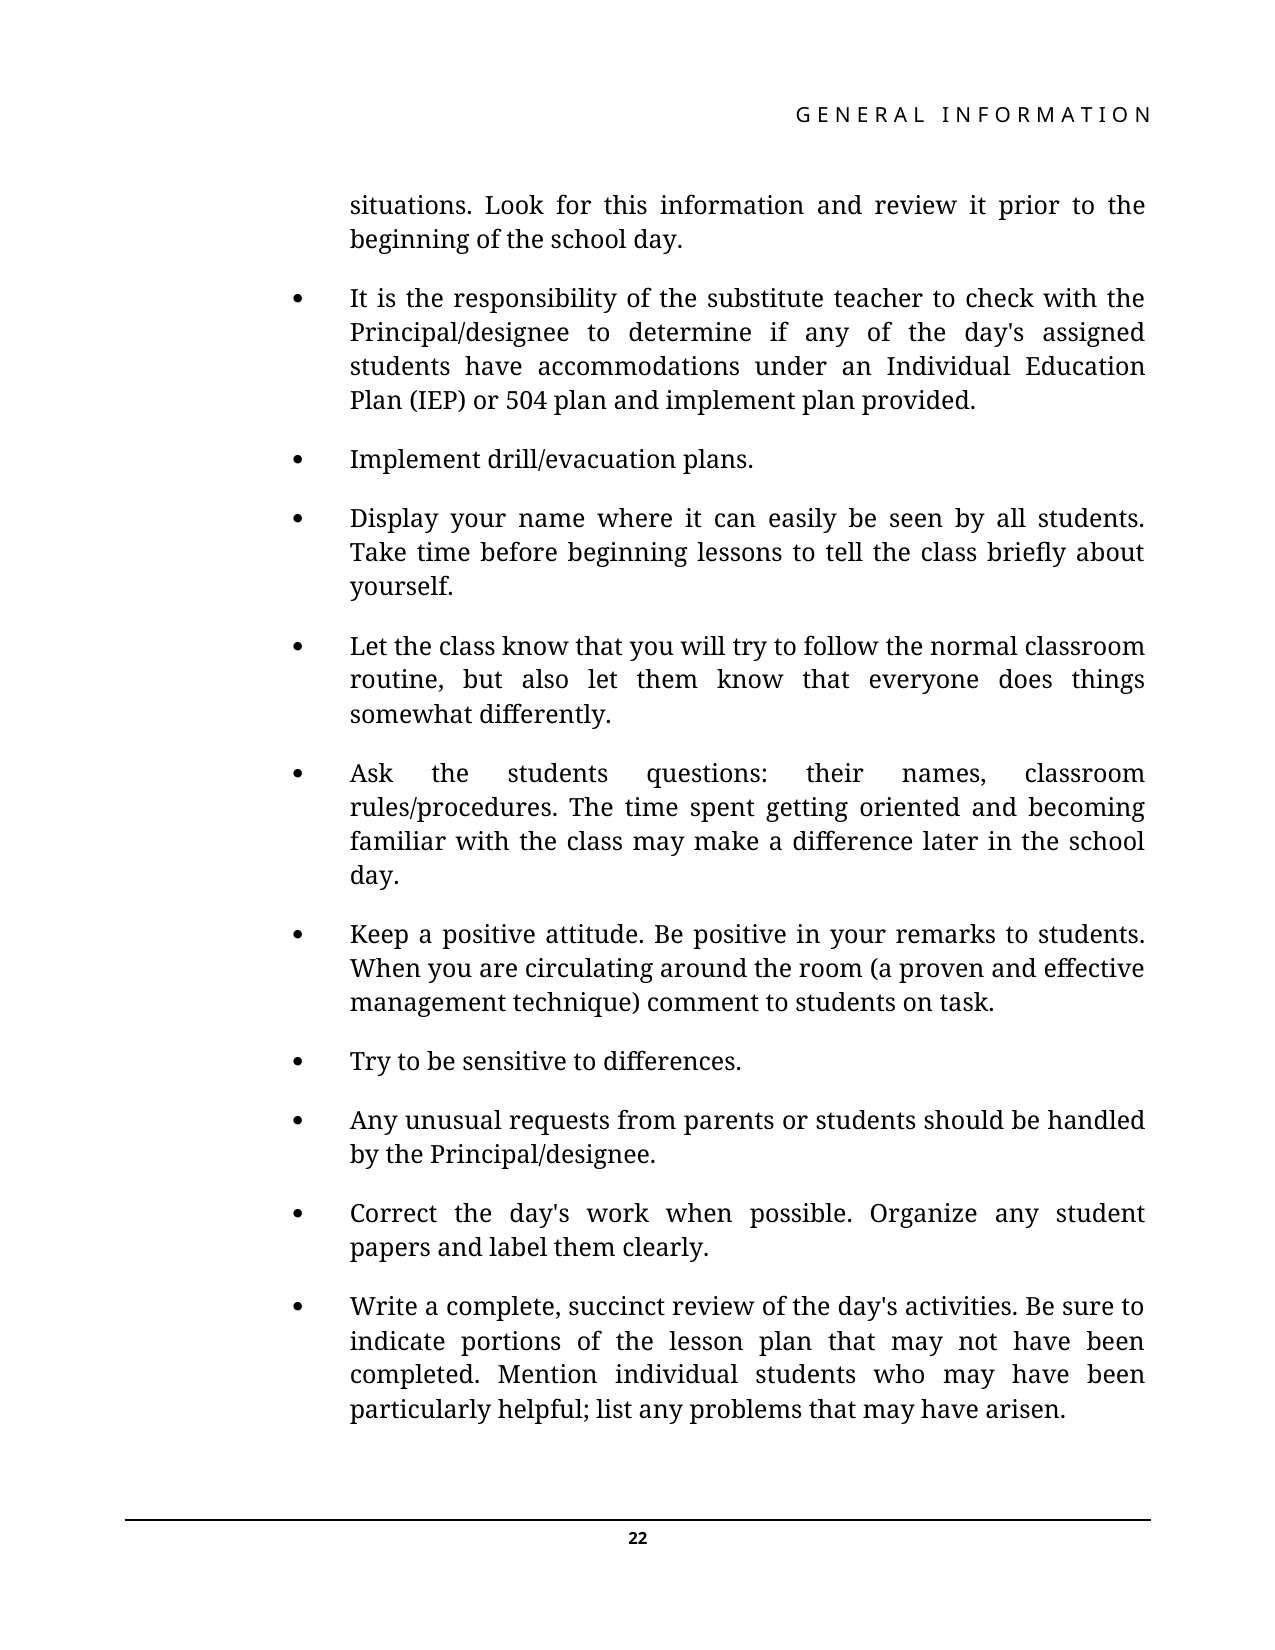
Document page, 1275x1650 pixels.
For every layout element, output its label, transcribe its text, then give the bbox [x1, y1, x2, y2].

list It is the responsibility of the substitute teacher to check with the Principal/designee to determine if any of the day's assigned students have accommodations under an Individual Education Plan (IEP) or 504 plan and implement plan provided. [293, 281, 1146, 417]
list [293, 187, 1146, 256]
list Keep a positive attitude. Be positive in your remarks to students. When you are circulating around the room (a proven and effective management technique) comment to students on task. [293, 917, 1146, 1019]
list Try to be sensitive to differences. [293, 1044, 1146, 1078]
list Ask the students questions: their names, classroom rules/procedures. The time spent getting oriented and becoming familiar with the class may make a difference later in the school day. [293, 755, 1146, 892]
list Implement drill/evacuation plans. [293, 442, 1146, 476]
list Let the class know that you will try to follow the normal classroom routine, but also let them know that everyone does things somewhat differently. [293, 628, 1146, 730]
list Correct the day's work when possible. Organize any student papers and label them clearly. [293, 1196, 1146, 1264]
list Any unusual requests from parents or students should be handled by the Principal/designee. [293, 1103, 1146, 1171]
list Write a complete, succinct review of the day's activities. Be sure to indicate portions of the lesson plan that may not have been completed. Mention individual students who may have been particularly helpful; list any problems that may have arisen. [293, 1289, 1146, 1425]
list Display your name where it can easily be seen by all students. Take time before beginning lessons to tell the class briefly about yourself. [293, 501, 1146, 603]
